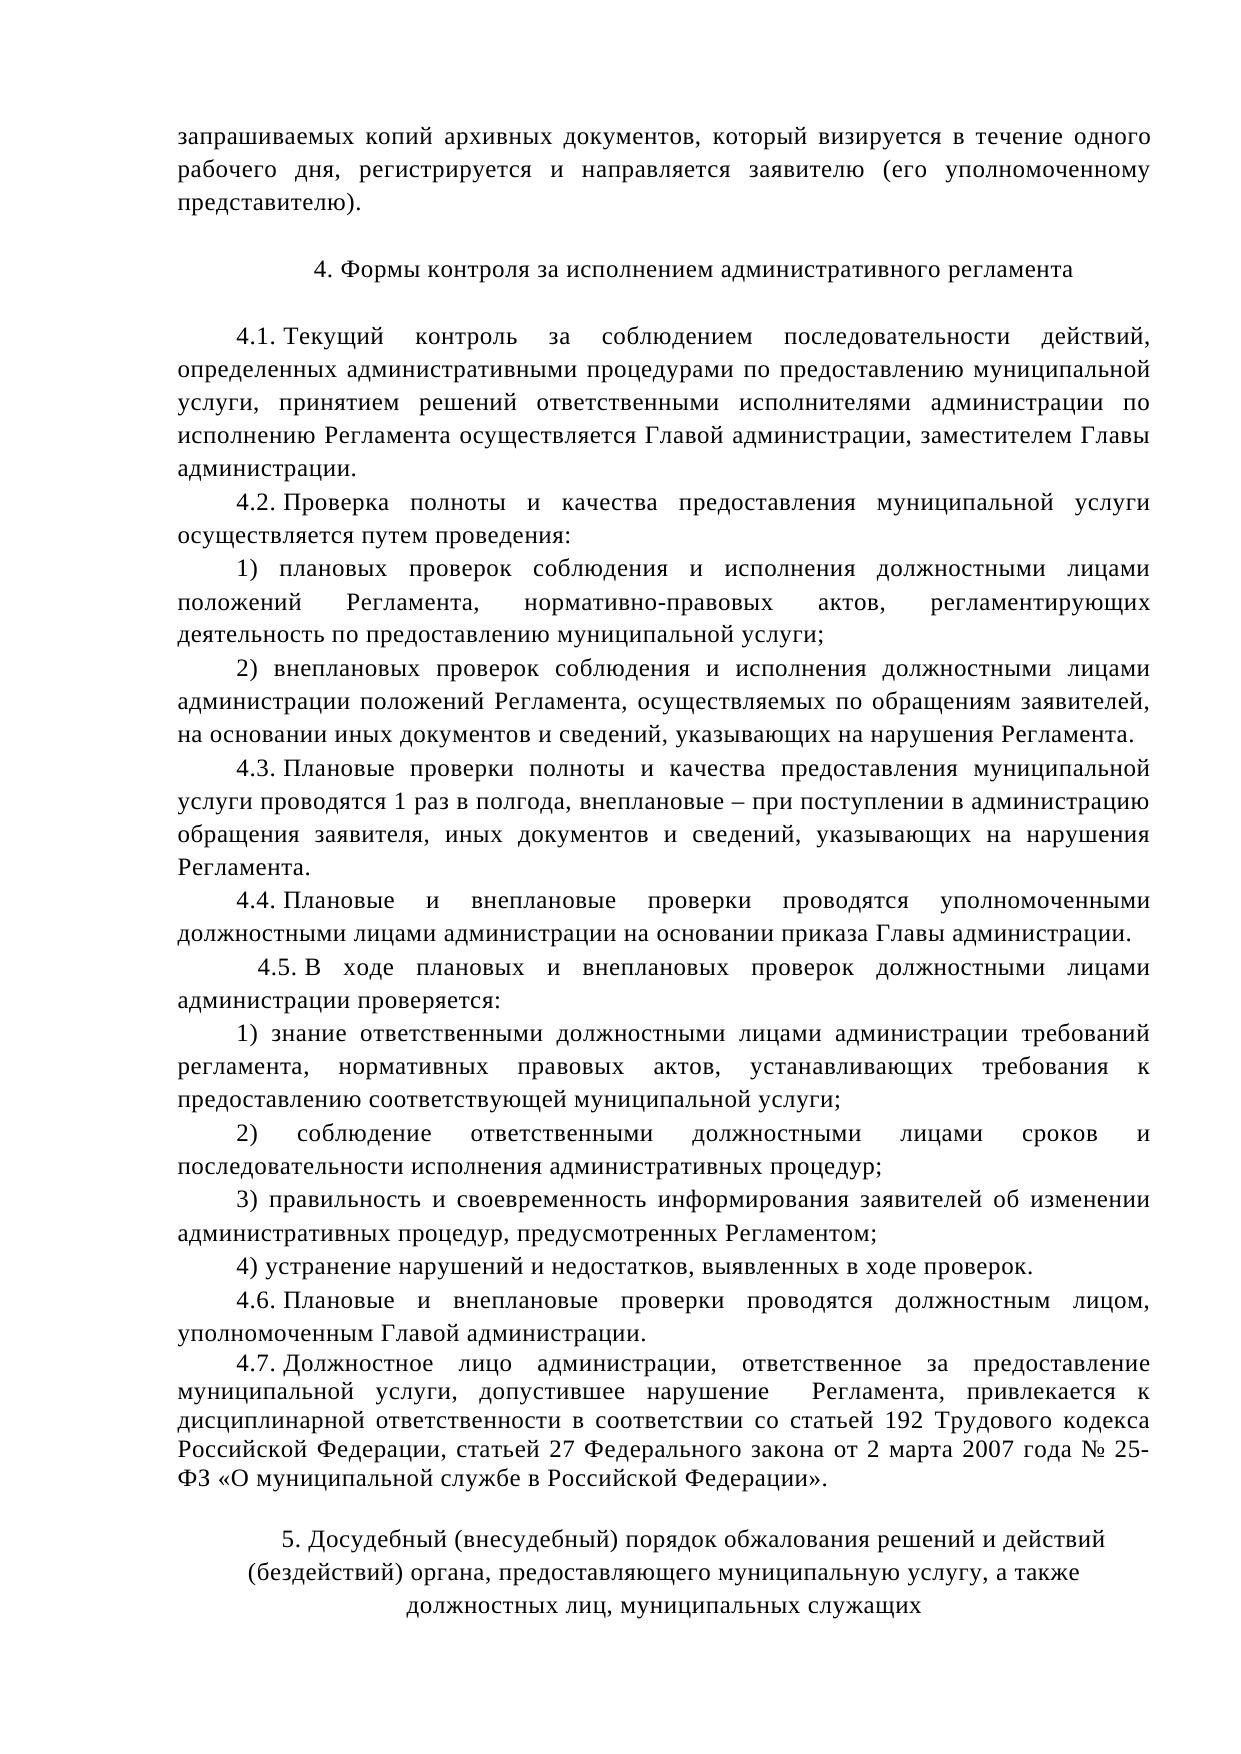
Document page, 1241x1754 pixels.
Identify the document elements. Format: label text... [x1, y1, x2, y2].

text 2) внеплановых проверок соблюдения и исполнения должностными лицами администрации положений Регламента, осуществляемых по обращениям заявителей, на основании иных документов и сведений, указывающих на нарушения Регламента. [177, 650, 1152, 749]
text 1) знание ответственными должностными лицами администрации требований регламента, нормативных правовых актов, устанавливающих требования к предоставлению соответствующей муниципальной услуги; [177, 1015, 1152, 1114]
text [177, 118, 1152, 217]
text 4.6. Плановые и внеплановые проверки проводятся должностным лицом, уполномоченным Главой администрации. [177, 1282, 1152, 1348]
text 4.2. Проверка полноты и качества предоставления муниципальной услуги осуществляется путем проведения: [177, 484, 1152, 550]
text 5. Досудебный (внесудебный) порядок обжалования решений и действий (бездействий) органа, предоставляющего муниципальную услугу, а также должностных лиц, муниципальных служащих [177, 1521, 1152, 1620]
text 3) правильность и своевременность информирования заявителей об изменении административных процедур, предусмотренных Регламентом; [177, 1182, 1152, 1248]
text 4.4. Плановые и внеплановые проверки проводятся уполномоченными должностными лицами администрации на основании приказа Главы администрации. [177, 882, 1152, 948]
text 4.3. Плановые проверки полноты и качества предоставления муниципальной услуги проводятся 1 раз в полгода, внеплановые – при поступлении в администрацию обращения заявителя, иных документов и сведений, указывающих на нарушения Регламента. [177, 750, 1152, 882]
text 4. Формы контроля за исполнением административного регламента [177, 251, 1152, 284]
text 4) устранение нарушений и недостатков, выявленных в ходе проверок. [177, 1248, 1152, 1281]
text 4.7. Должностное лицо администрации, ответственное за предоставление муниципальной услуги, допустившее нарушение Регламента, привлекается к дисциплинарной ответственности в соответствии со статьей 192 Трудового кодекса Российской Федерации, статьей 27 Федерального закона от 2 марта 2007 года № 25-ФЗ «О муниципальной службе в Российской Федерации». [177, 1348, 1152, 1491]
text 2) соблюдение ответственными должностными лицами сроков и последовательности исполнения административных процедур; [177, 1115, 1152, 1181]
text 1) плановых проверок соблюдения и исполнения должностными лицами положений Регламента, нормативно-правовых актов, регламентирующих деятельность по предоставлению муниципальной услуги; [177, 551, 1152, 649]
text 4.1. Текущий контроль за соблюдением последовательности действий, определенных административными процедурами по предоставлению муниципальной услуги, принятием решений ответственными исполнителями администрации по исполнению Регламента осуществляется Главой администрации, заместителем Главы администрации. [177, 318, 1152, 483]
text 4.5. В ходе плановых и внеплановых проверок должностными лицами администрации проверяется: [177, 949, 1152, 1015]
